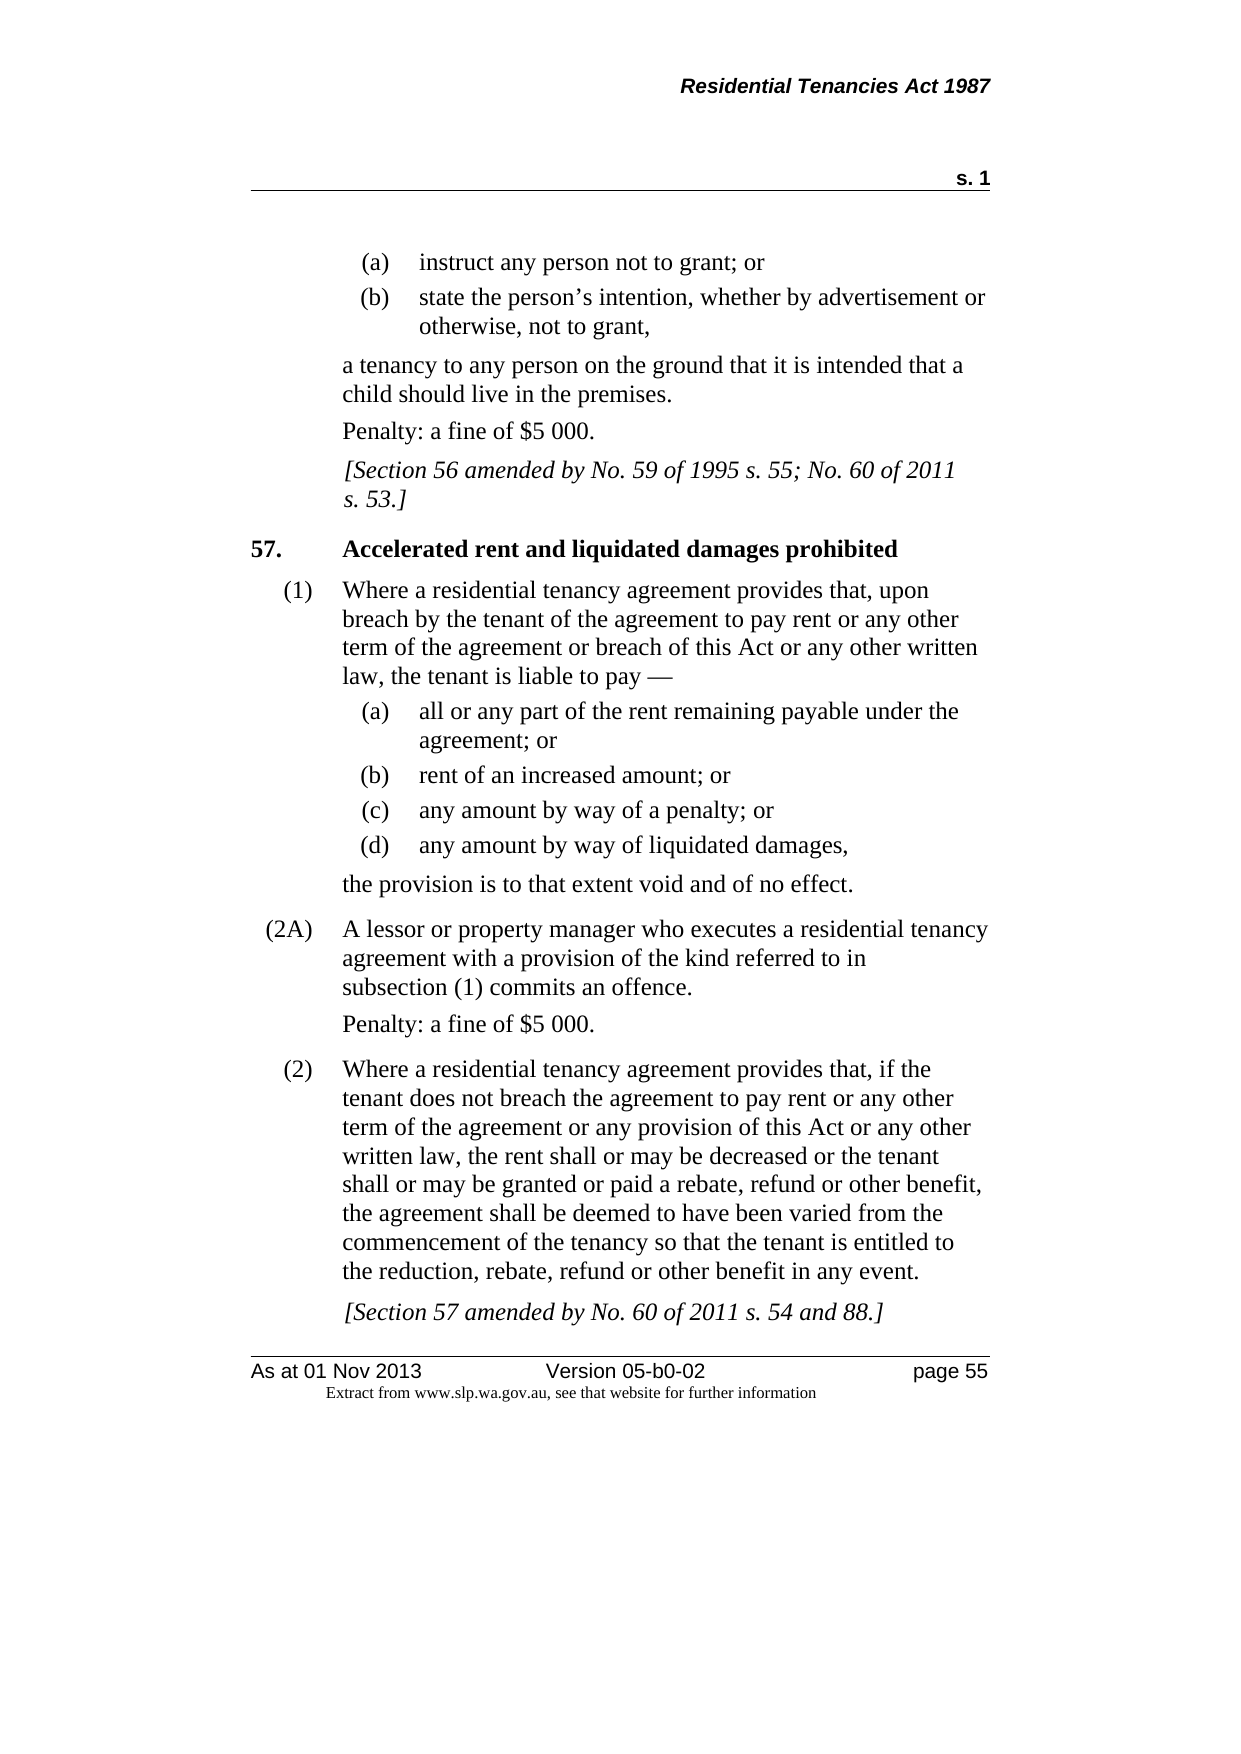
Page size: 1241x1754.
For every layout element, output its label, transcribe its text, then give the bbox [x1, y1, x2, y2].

text (c) any amount by way of a penalty; or [251, 795, 990, 824]
text Penalty: a fine of $5 000. [251, 1009, 990, 1038]
text [Section 57 amended by No. 60 of 2011 s. 54 and 88.] [251, 1297, 990, 1326]
text (d) any amount by way of liquidated damages, [251, 830, 990, 859]
text (2A) A lessor or property manager who executes a residential tenancy agreement with a provision of the kind referred to in subsection (1) commits an offence. [251, 914, 990, 1001]
text [Section 56 amended by No. 59 of 1995 s. 55; No. 60 of 2011 s. 53.] [251, 455, 990, 513]
text Penalty: a fine of $5 000. [251, 416, 990, 445]
text (a) all or any part of the rent remaining payable under the agreement; or [251, 696, 990, 754]
subtitle 57. Accelerated rent and liquidated damages prohibited [251, 534, 990, 562]
text (b) rent of an increased amount; or [251, 760, 990, 789]
text (a) instruct any person not to grant; or [251, 247, 990, 276]
text (b) state the person’s intention, whether by advertisement or otherwise, not to grant, [251, 282, 990, 340]
text (1) Where a residential tenancy agreement provides that, upon breach by the tenant of the agreement to pay rent or any other term of the agreement or breach of this Act or any other written law, the tenant is liable to pay — [251, 575, 990, 690]
text (2) Where a residential tenancy agreement provides that, if the tenant does not breach the agreement to pay rent or any other term of the agreement or any provision of this Act or any other written law, the rent shall or may be decreased or the tenant shall or may be granted or paid a rebate, refund or other benefit, the agreement shall be deemed to have been varied from the commencement of the tenancy so that the tenant is entitled to the reduction, rebate, refund or other benefit in any event. [251, 1054, 990, 1284]
text the provision is to that extent void and of no effect. [251, 869, 990, 898]
text a tenancy to any person on the ground that it is intended that a child should live in the premises. [251, 350, 990, 408]
